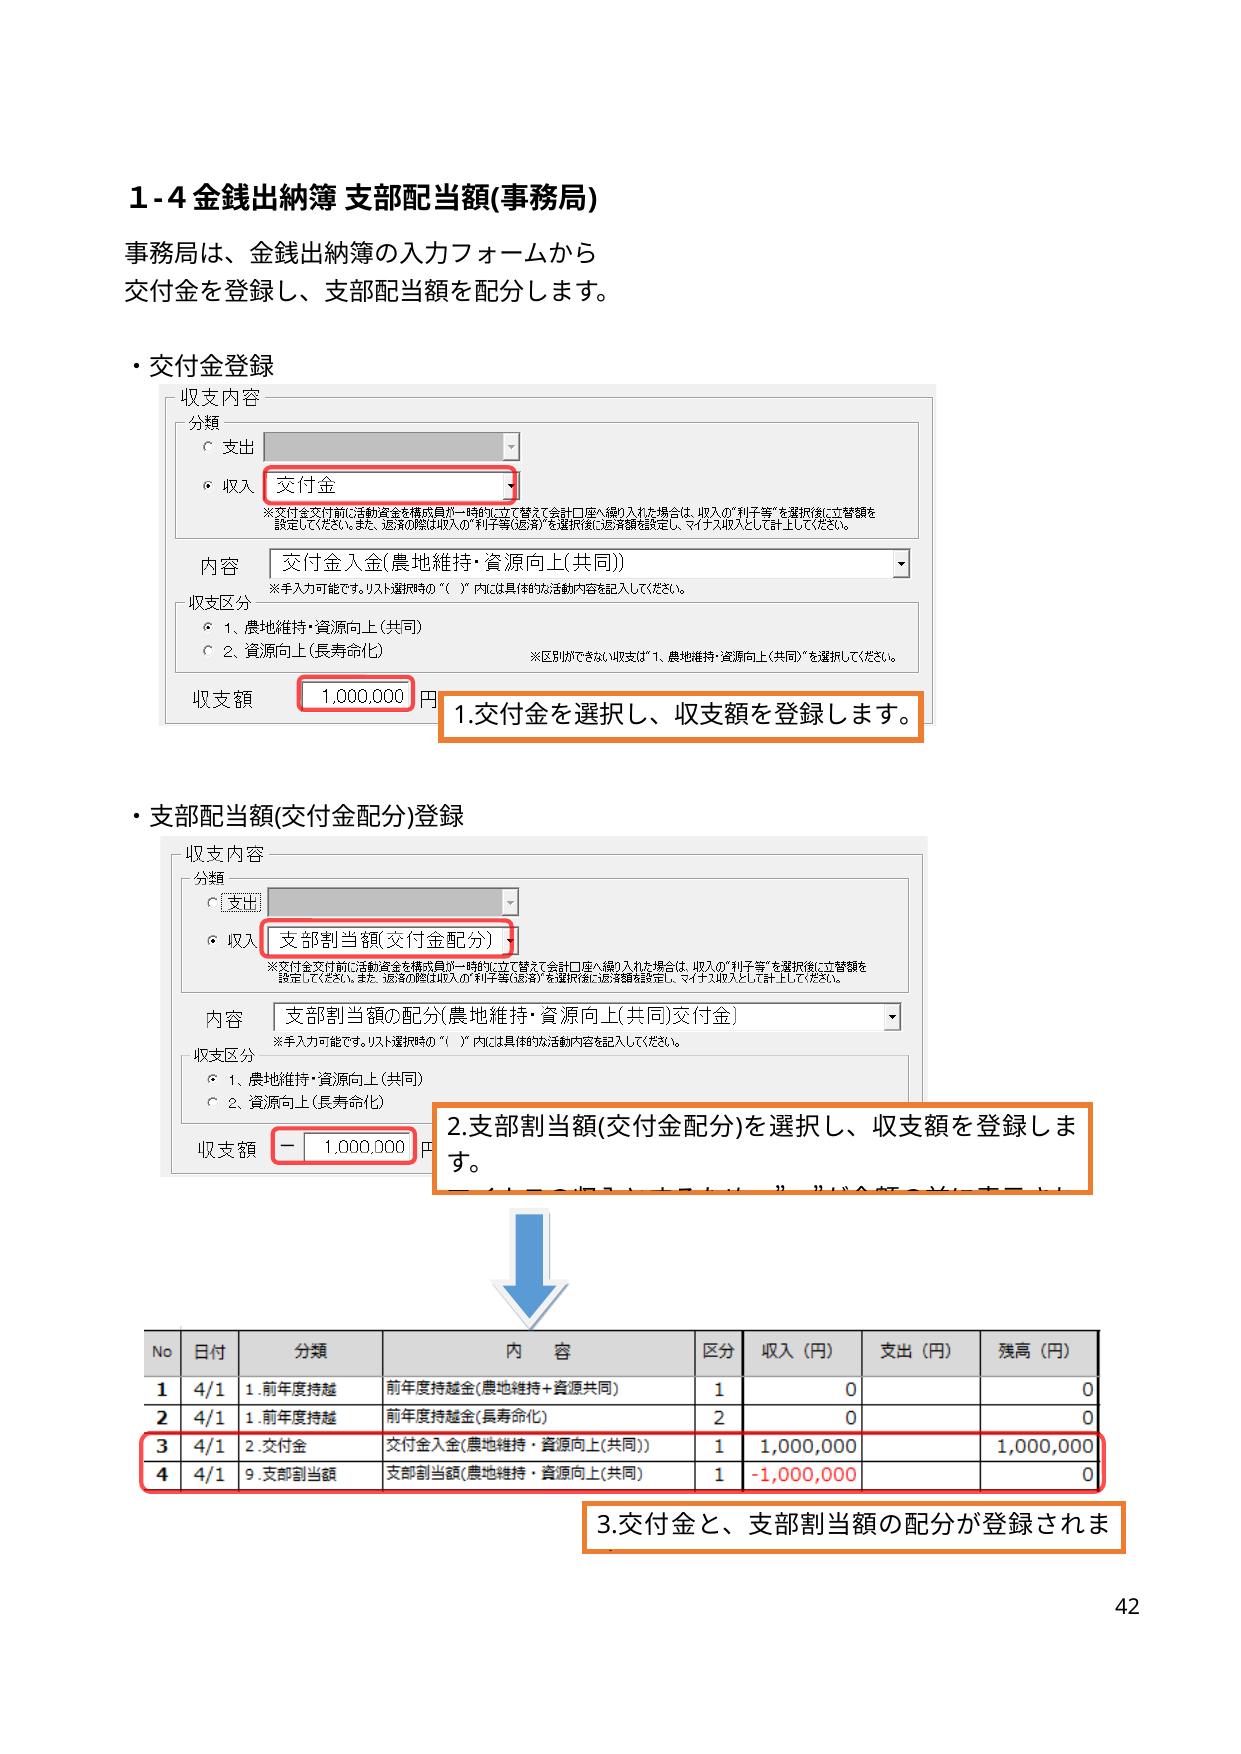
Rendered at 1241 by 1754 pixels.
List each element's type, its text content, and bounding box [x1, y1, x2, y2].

text 交付金を登録し、支部配当額を配分します。 [124, 271, 1140, 308]
text ・交付金登録 [124, 346, 1140, 383]
picture [158, 384, 937, 726]
picture [160, 836, 928, 1177]
subtitle 金銭出納簿 支部配当額(事務局) [124, 158, 1140, 233]
picture [144, 1326, 1101, 1432]
picture [144, 1436, 1101, 1489]
text ・支部配当額(交付金配分)登録 [124, 796, 1140, 833]
text 事務局は、金銭出納簿の入力フォームから [124, 233, 1140, 271]
